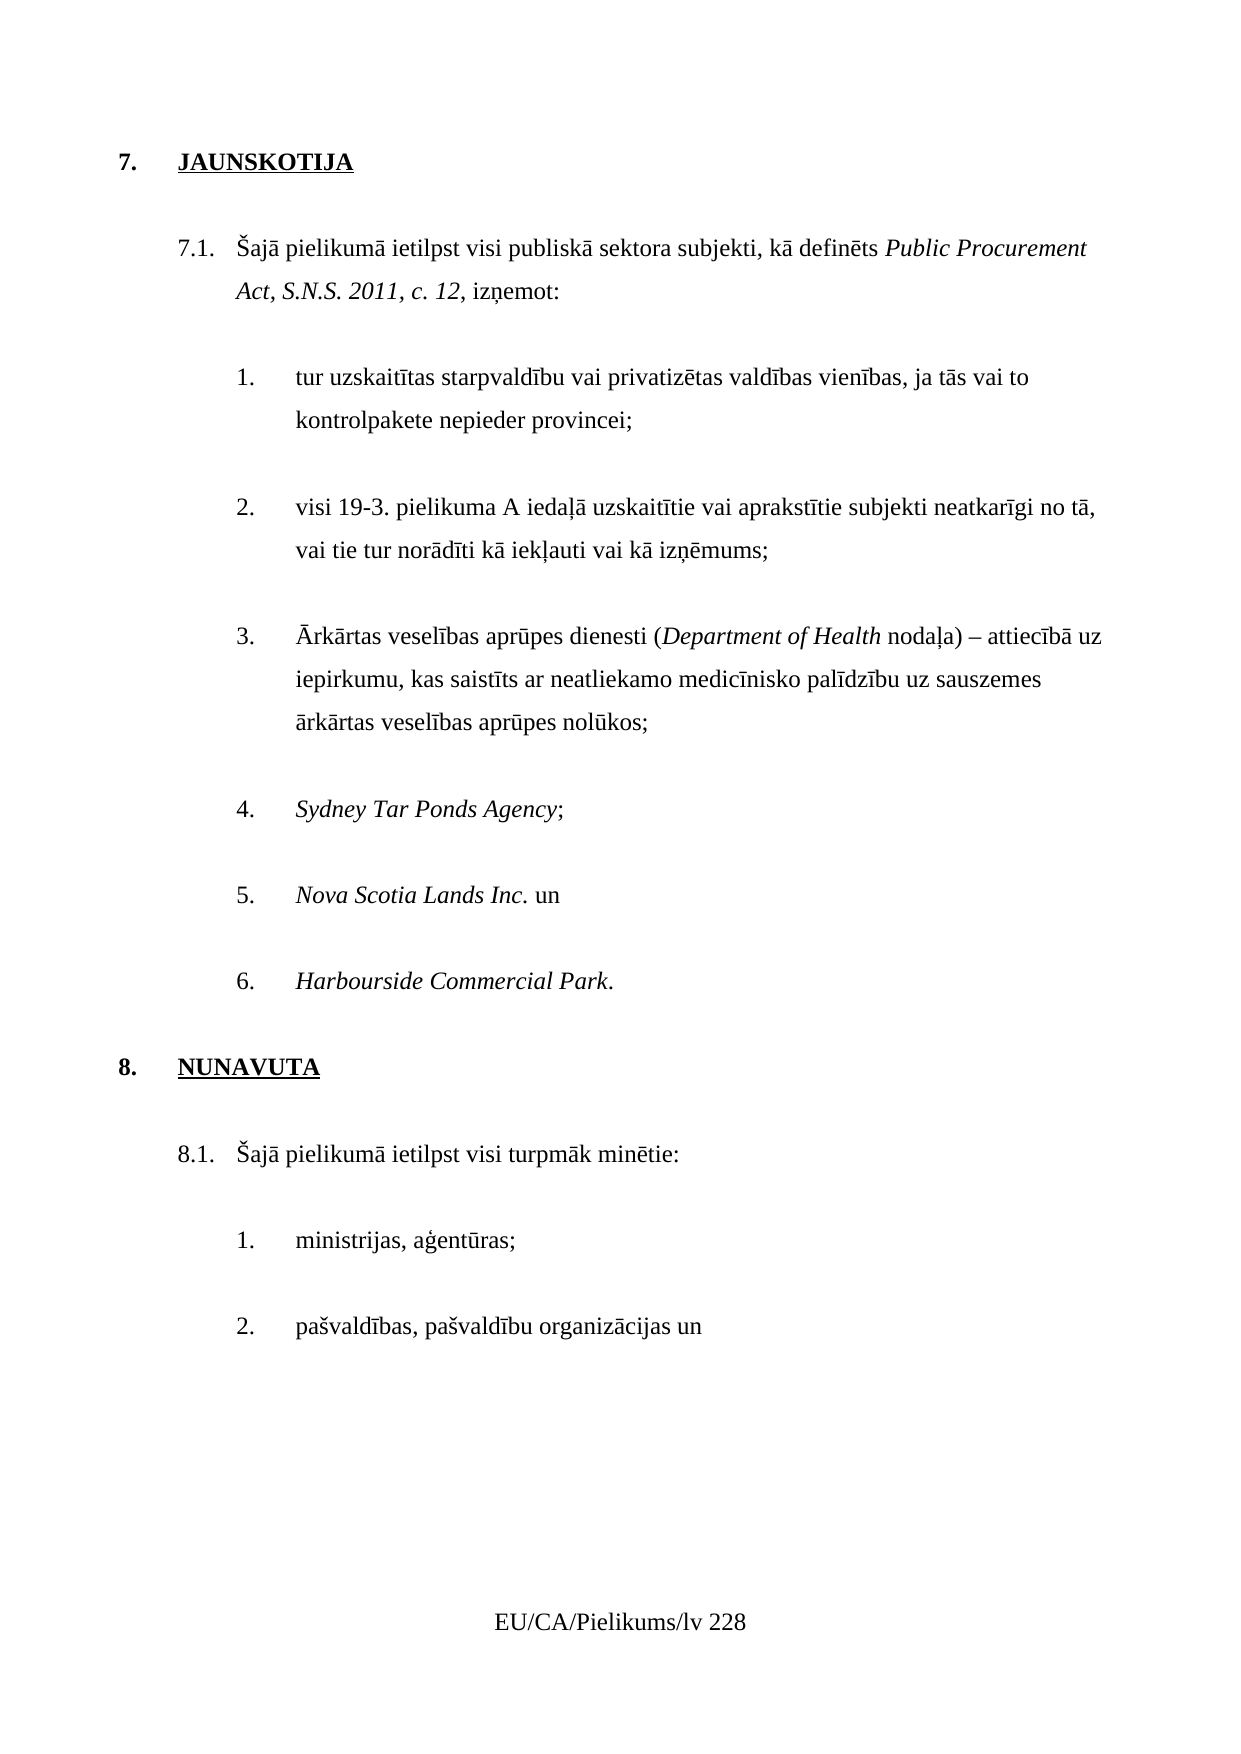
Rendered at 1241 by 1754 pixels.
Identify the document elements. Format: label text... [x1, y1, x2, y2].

text 2. pašvaldības, pašvaldību organizācijas un [236, 1311, 1122, 1340]
text 8. NUNAVUTA [118, 1052, 1122, 1081]
text 1. ministrijas, aģentūras; [236, 1225, 1122, 1254]
text 3. Ārkārtas veselības aprūpes dienesti (Department of Health nodaļa) – attiecībā uz iepirkumu, kas saistīts ar neatliekamo medicīnisko palīdzību uz sauszemes ārkārtas veselības aprūpes nolūkos; [236, 621, 1122, 736]
text 7.1. Šajā pielikumā ietilpst visi publiskā sektora subjekti, kā definēts Public Procurement Act, S.N.S. 2011, c. 12, izņemot: [177, 233, 1122, 305]
text 5. Nova Scotia Lands Inc. un [236, 880, 1122, 909]
text 6. Harbourside Commercial Park. [236, 966, 1122, 995]
text 1. tur uzskaitītas starpvaldību vai privatizētas valdības vienības, ja tās vai to kontrolpakete nepieder provincei; [236, 362, 1122, 434]
text 8.1. Šajā pielikumā ietilpst visi turpmāk minētie: [177, 1139, 1122, 1167]
text 2. visi 19-3. pielikuma A iedaļā uzskaitītie vai aprakstītie subjekti neatkarīgi no tā, vai tie tur norādīti kā iekļauti vai kā izņēmums; [236, 492, 1122, 564]
text 7. JAUNSKOTIJA [118, 147, 1122, 176]
text 4. Sydney Tar Ponds Agency; [236, 794, 1122, 822]
